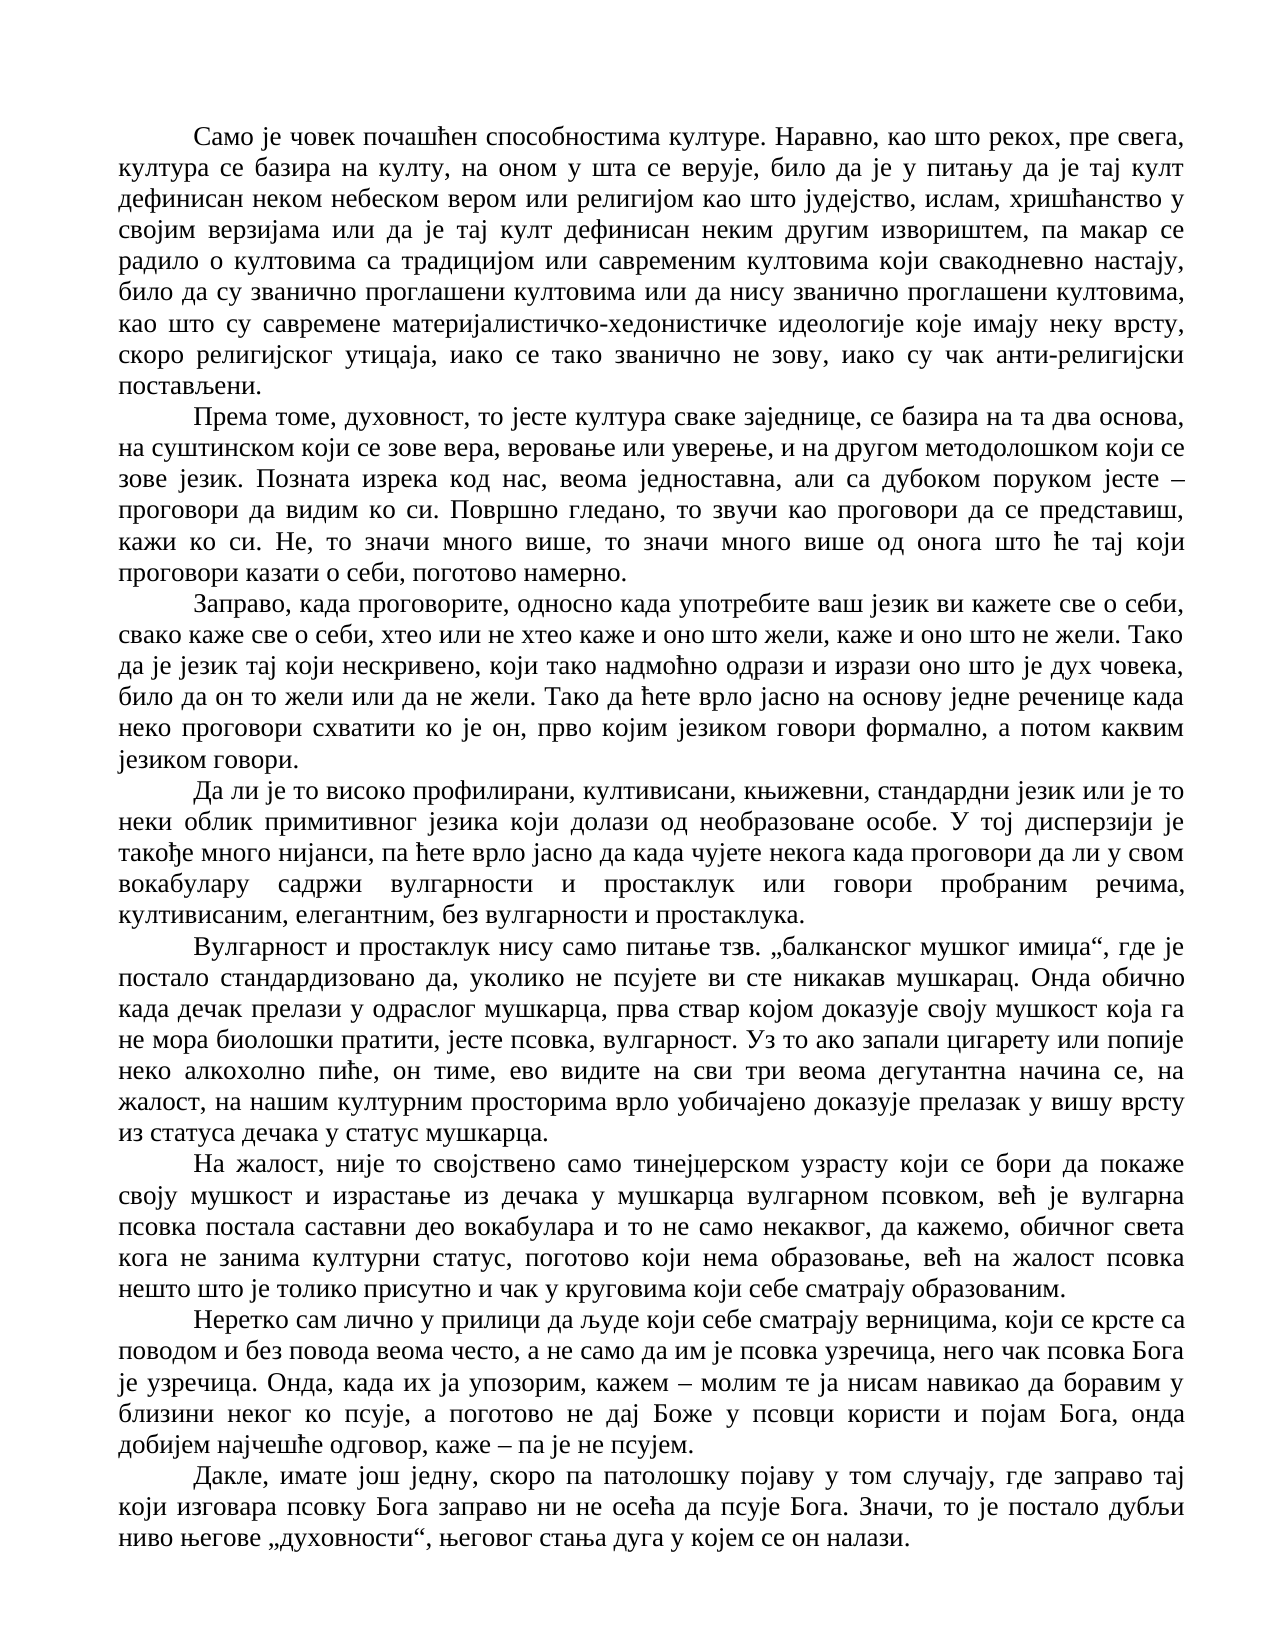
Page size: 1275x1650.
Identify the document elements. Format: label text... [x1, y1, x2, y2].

text Да ли је то високо профилирани, култивисани, књижевни, стандардни језик или је то неки облик примитивног језика који долази од необразоване особе. У тој дисперзији је такође много нијанси, па ћете врло јасно да када чујете некога када проговори да ли у свом вокабулару садржи вулгарности и простаклук или говори пробраним речима, култивисаним, елегантним, без вулгарности и простаклука. [118, 774, 1186, 929]
text На жалост, није то својствено само тинејџерском узрасту који се бори да покаже своју мушкост и израстање из дечака у мушкарца вулгарном псовком, већ је вулгарна псовка постала саставни део вокабулара и то не само некаквог, да кажемо, обичног света кога не занима културни статус, поготово који нема образовање, већ на жалост псовка нешто што је толико присутно и чак у круговима који себе сматрају образованим. [118, 1148, 1186, 1303]
text Вулгарност и простаклук нису само питање тзв. „балканског мушког имиџа“, где је постало стандардизовано да, уколико не псујете ви сте никакав мушкарац. Онда обично када дечак прелази у одраслог мушкарца, прва ствар којом доказује своју мушкост која га не мора биолошки пратити, јесте псовка, вулгарност. Уз то ако запали цигарету или попије неко алкохолно пиће, он тиме, ево видите на сви три веома дегутантна начина се, на жалост, на нашим културним просторима врло уобичајено доказује прелазак у вишу врсту из статуса дечака у статус мушкарца. [118, 929, 1186, 1148]
text Само је човек почашћен способностима културе. Наравно, као што рекох, пре свега, култура се базира на култу, на оном у шта се верује, било да је у питању да је тај култ дефинисан неком небеском вером или религијом као што јудејство, ислам, хришћанство у својим верзијама или да је тај култ дефинисан неким другим извориштем, па макар се радило о култовима са традицијом или савременим култовима који свакодневно настају, било да су званично проглашени култовима или да нису званично проглашени култовима, као што су савремене материјалистичко-хедонистичке идеологије које имају неку врсту, скоро религијског утицаја, иако се тако званично не зову, иако су чак анти-религијски постављени. [118, 120, 1186, 400]
text Заправо, када проговорите, односно када употребите ваш језик ви кажете све о себи, свако каже све о себи, хтео или не хтео каже и оно што жели, каже и оно што не жели. Тако да је језик тај који нескривено, који тако надмоћно одрази и изрази оно што је дух човека, било да он то жели или да не жели. Тако да ћете врло јасно на основу једне реченице када неко проговори схватити ко је он, прво којим језиком говори формално, а потом каквим језиком говори. [118, 587, 1186, 774]
text Неретко сам лично у прилици да људе који себе сматрају верницима, који се крсте са поводом и без повода веома често, а не само да им је псовка узречица, него чак псовка Бога је узречица. Онда, када их ја упозорим, кажем – молим те ја нисам навикао да боравим у близини неког ко псује, а поготово не дај Боже у псовци користи и појам Бога, онда добијем најчешће одговор, каже – па је не псујем. [118, 1303, 1186, 1459]
text Према томе, духовност, то јесте култура сваке заједнице, се базира на та два основа, на суштинском који се зове вера, веровање или уверење, и на другом методолошком који се зове језик. Позната изрека код нас, веома једноставна, али са дубоком поруком јесте – проговори да видим ко си. Површно гледано, то звучи као проговори да се представиш, кажи ко си. Не, то значи много више, то значи много више од онога што ће тај који проговори казати о себи, поготово намерно. [118, 400, 1186, 587]
text Дакле, имате још једну, скоро па патолошку појаву у том случају, где заправо тај који изговара псовку Бога заправо ни не осећа да псује Бога. Значи, то је постало дубљи ниво његове „духовности“, његовог стања дуга у којем се он налази. [118, 1459, 1186, 1552]
